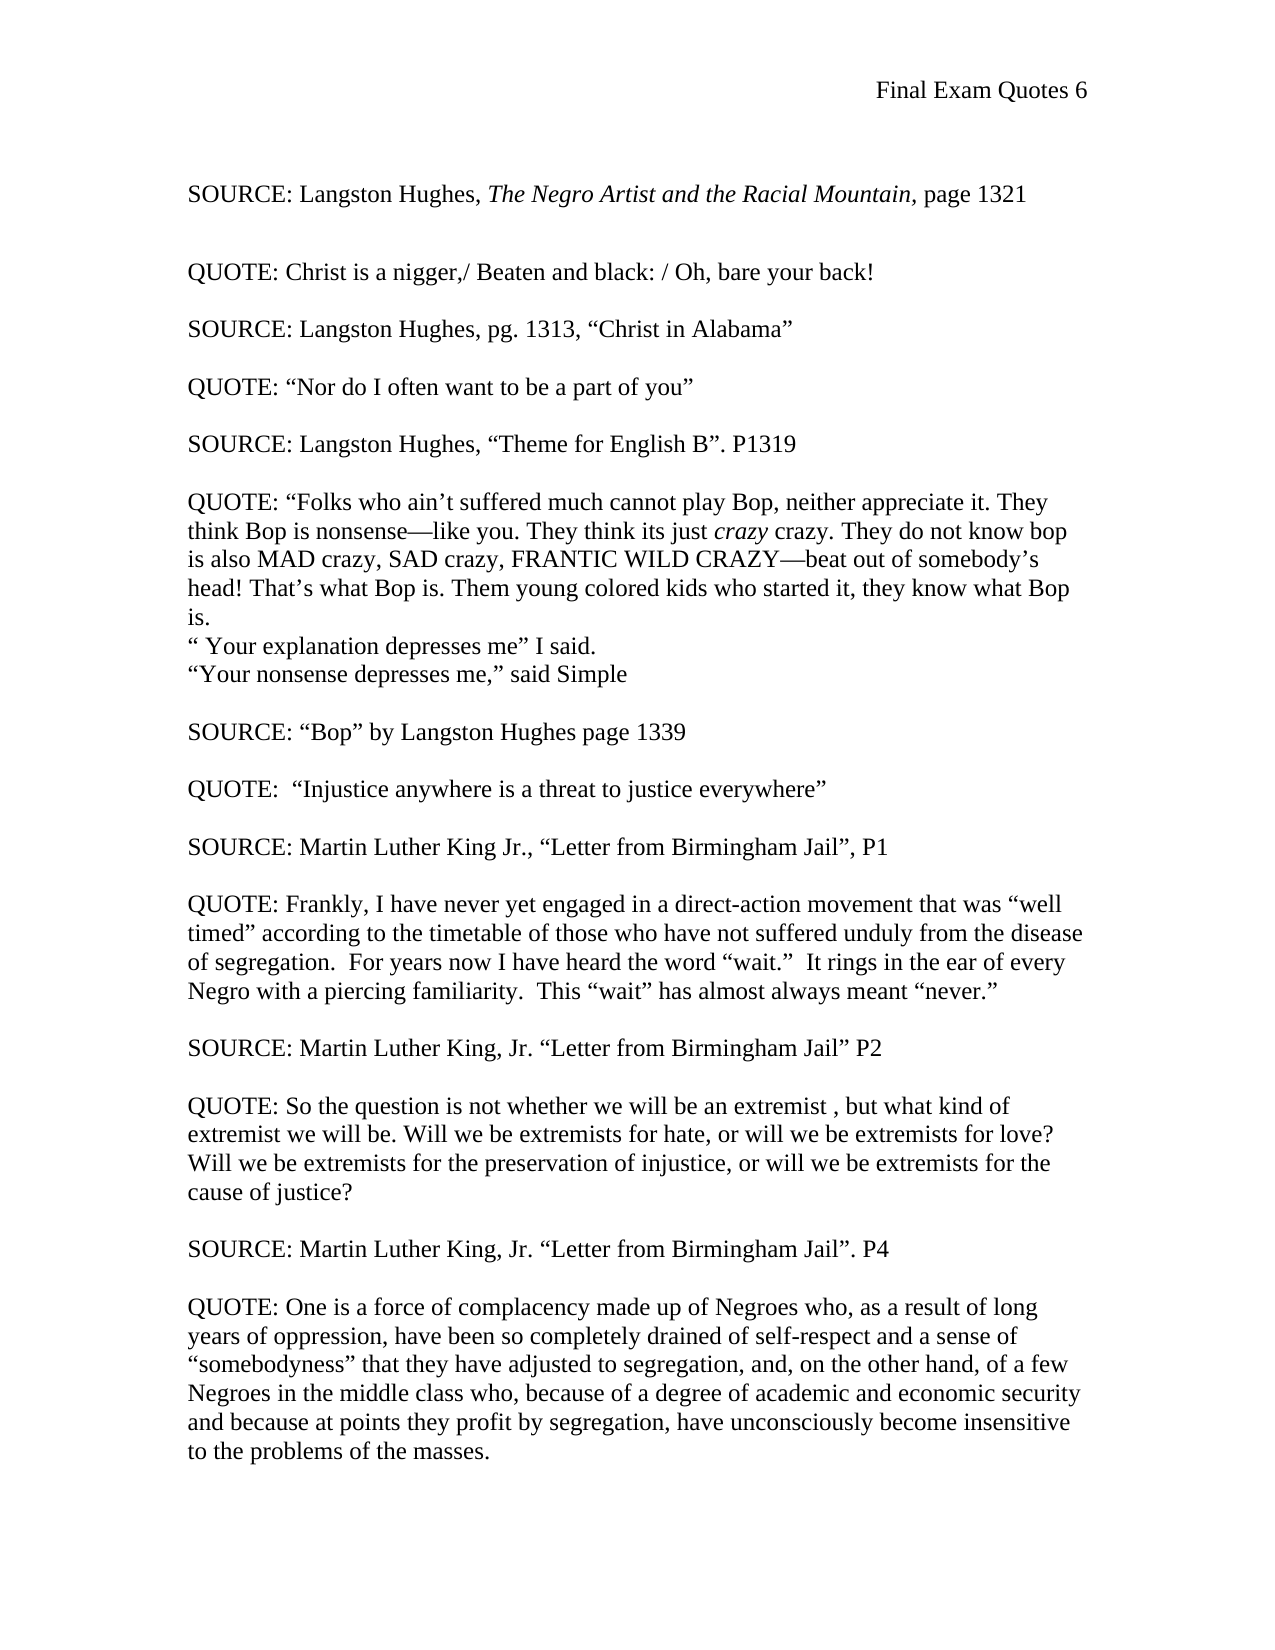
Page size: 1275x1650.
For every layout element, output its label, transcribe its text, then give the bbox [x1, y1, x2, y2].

text SOURCE: Langston Hughes, pg. 1313, “Christ in Alabama” [187, 314, 1087, 343]
text SOURCE: Martin Luther King Jr., “Letter from Birmingham Jail”, P1 [187, 832, 1087, 861]
text SOURCE: Langston Hughes, “Theme for English B”. P1319 [187, 429, 1087, 458]
text “ Your explanation depresses me” I said. [187, 631, 1087, 659]
text QUOTE: Christ is a nigger,/ Beaten and black: / Oh, bare your back! [187, 257, 1087, 286]
text SOURCE: “Bop” by Langston Hughes page 1339 [187, 717, 1087, 746]
text SOURCE: Martin Luther King, Jr. “Letter from Birmingham Jail” P2 [187, 1033, 1087, 1062]
text QUOTE: “Nor do I often want to be a part of you” [187, 372, 1087, 401]
text “Your nonsense depresses me,” said Simple [187, 659, 1087, 688]
text QUOTE: “Folks who ain’t suffered much cannot play Bop, neither appreciate it. They think Bop is nonsense—like you. They think its just crazy crazy. They do not know bop is also MAD crazy, SAD crazy, FRANTIC WILD CRAZY—beat out of somebody’s head! That’s what Bop is. Them young colored kids who started it, they know what Bop is. [187, 487, 1087, 631]
text QUOTE: So the question is not whether we will be an extremist , but what kind of extremist we will be. Will we be extremists for hate, or will we be extremists for love? Will we be extremists for the preservation of injustice, or will we be extremists for the cause of justice? [187, 1091, 1087, 1206]
text SOURCE: Langston Hughes, The Negro Artist and the Racial Mountain, page 1321 [187, 179, 1087, 207]
text QUOTE: Frankly, I have never yet engaged in a direct-action movement that was “well timed” according to the timetable of those who have not suffered unduly from the disease of segregation. For years now I have heard the word “wait.” It rings in the ear of every Negro with a piercing familiarity. This “wait” has almost always meant “never.” [187, 889, 1087, 1004]
text QUOTE: “Injustice anywhere is a threat to justice everywhere” [187, 774, 1087, 803]
text SOURCE: Martin Luther King, Jr. “Letter from Birmingham Jail”. P4 [187, 1234, 1087, 1263]
text QUOTE: One is a force of complacency made up of Negroes who, as a result of long years of oppression, have been so completely drained of self-respect and a sense of “somebodyness” that they have adjusted to segregation, and, on the other hand, of a few Negroes in the middle class who, because of a degree of academic and economic security and because at points they profit by segregation, have unconsciously become insensitive to the problems of the masses. [187, 1292, 1087, 1464]
